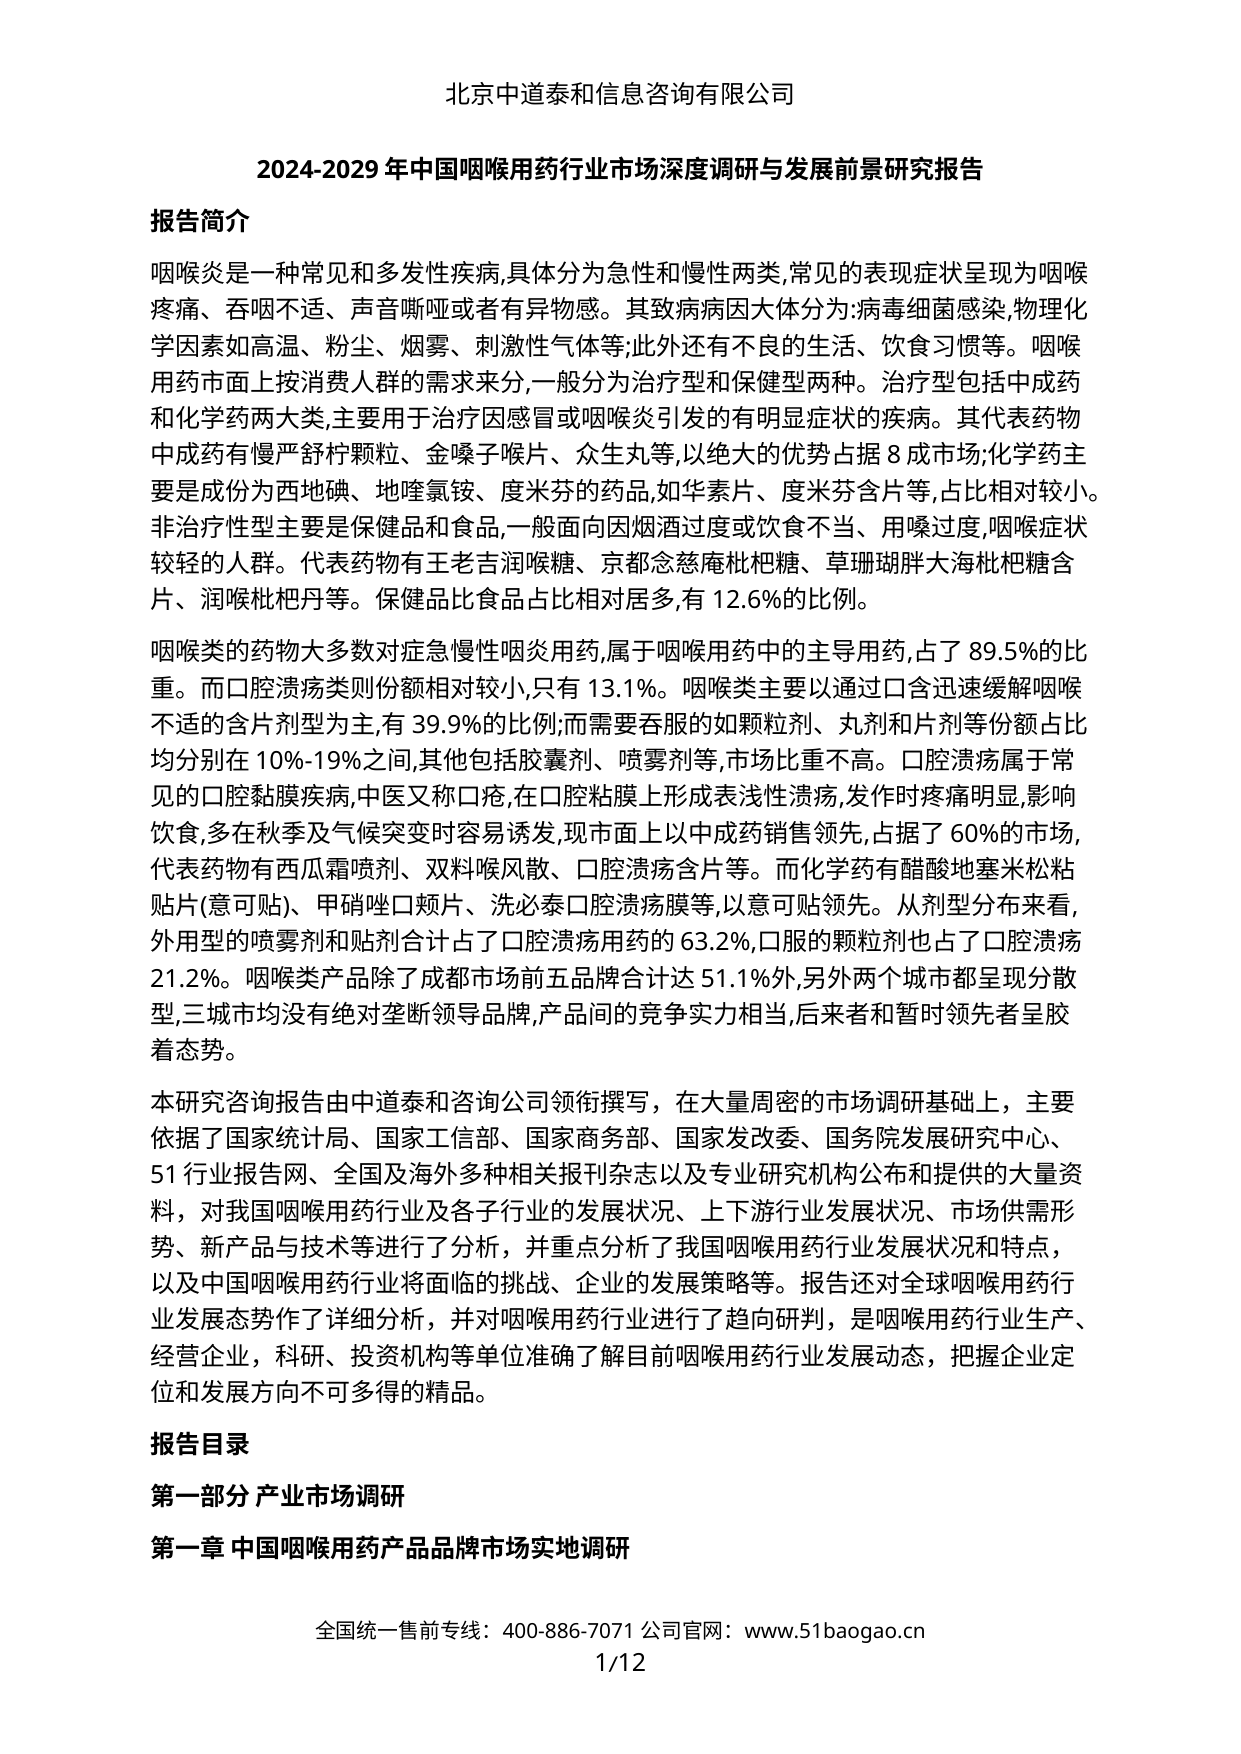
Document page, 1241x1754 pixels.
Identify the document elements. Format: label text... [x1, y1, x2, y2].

text 本研究咨询报告由中道泰和咨询公司领衔撰写，在大量周密的市场调研基础上，主要依据了国家统计局、国家工信部、国家商务部、国家发改委、国务院发展研究中心、51行业报告网、全国及海外多种相关报刊杂志以及专业研究机构公布和提供的大量资料，对我国咽喉用药行业及各子行业的发展状况、上下游行业发展状况、市场供需形势、新产品与技术等进行了分析，并重点分析了我国咽喉用药行业发展状况和特点，以及中国咽喉用药行业将面临的挑战、企业的发展策略等。报告还对全球咽喉用药行业发展态势作了详细分析，并对咽喉用药行业进行了趋向研判，是咽喉用药行业生产、经营企业，科研、投资机构等单位准确了解目前咽喉用药行业发展动态，把握企业定位和发展方向不可多得的精品。 [150, 1082, 1090, 1409]
text 第一章 中国咽喉用药产品品牌市场实地调研 [150, 1528, 1090, 1564]
text 咽喉类的药物大多数对症急慢性咽炎用药,属于咽喉用药中的主导用药,占了89.5%的比重。而口腔溃疡类则份额相对较小,只有13.1%。咽喉类主要以通过口含迅速缓解咽喉不适的含片剂型为主,有39.9%的比例;而需要吞服的如颗粒剂、丸剂和片剂等份额占比均分别在10%-19%之间,其他包括胶囊剂、喷雾剂等,市场比重不高。口腔溃疡属于常见的口腔黏膜疾病,中医又称口疮,在口腔粘膜上形成表浅性溃疡,发作时疼痛明显,影响饮食,多在秋季及气候突变时容易诱发,现市面上以中成药销售领先,占据了60%的市场,代表药物有西瓜霜喷剂、双料喉风散、口腔溃疡含片等。而化学药有醋酸地塞米松粘贴片(意可贴)、甲硝唑口颊片、洗必泰口腔溃疡膜等,以意可贴领先。从剂型分布来看,外用型的喷雾剂和贴剂合计占了口腔溃疡用药的63.2%,口服的颗粒剂也占了口腔溃疡21.2%。咽喉类产品除了成都市场前五品牌合计达51.1%外,另外两个城市都呈现分散型,三城市均没有绝对垄断领导品牌,产品间的竞争实力相当,后来者和暂时领先者呈胶着态势。 [150, 632, 1090, 1067]
text 第一部分 产业市场调研 [150, 1476, 1090, 1512]
text 2024-2029年中国咽喉用药行业市场深度调研与发展前景研究报告 [150, 150, 1090, 186]
text 咽喉炎是一种常见和多发性疾病,具体分为急性和慢性两类,常见的表现症状呈现为咽喉疼痛、吞咽不适、声音嘶哑或者有异物感。其致病病因大体分为:病毒细菌感染,物理化学因素如高温、粉尘、烟雾、刺激性气体等;此外还有不良的生活、饮食习惯等。咽喉用药市面上按消费人群的需求来分,一般分为治疗型和保健型两种。治疗型包括中成药和化学药两大类,主要用于治疗因感冒或咽喉炎引发的有明显症状的疾病。其代表药物中成药有慢严舒柠颗粒、金嗓子喉片、众生丸等,以绝大的优势占据8成市场;化学药主要是成份为西地碘、地喹氯铵、度米芬的药品,如华素片、度米芬含片等,占比相对较小。非治疗性型主要是保健品和食品,一般面向因烟酒过度或饮食不当、用嗓过度,咽喉症状较轻的人群。代表药物有王老吉润喉糖、京都念慈庵枇杷糖、草珊瑚胖大海枇杷糖含片、润喉枇杷丹等。保健品比食品占比相对居多,有12.6%的比例。 [150, 254, 1090, 616]
text 报告目录 [150, 1424, 1090, 1461]
text 报告简介 [150, 202, 1090, 238]
